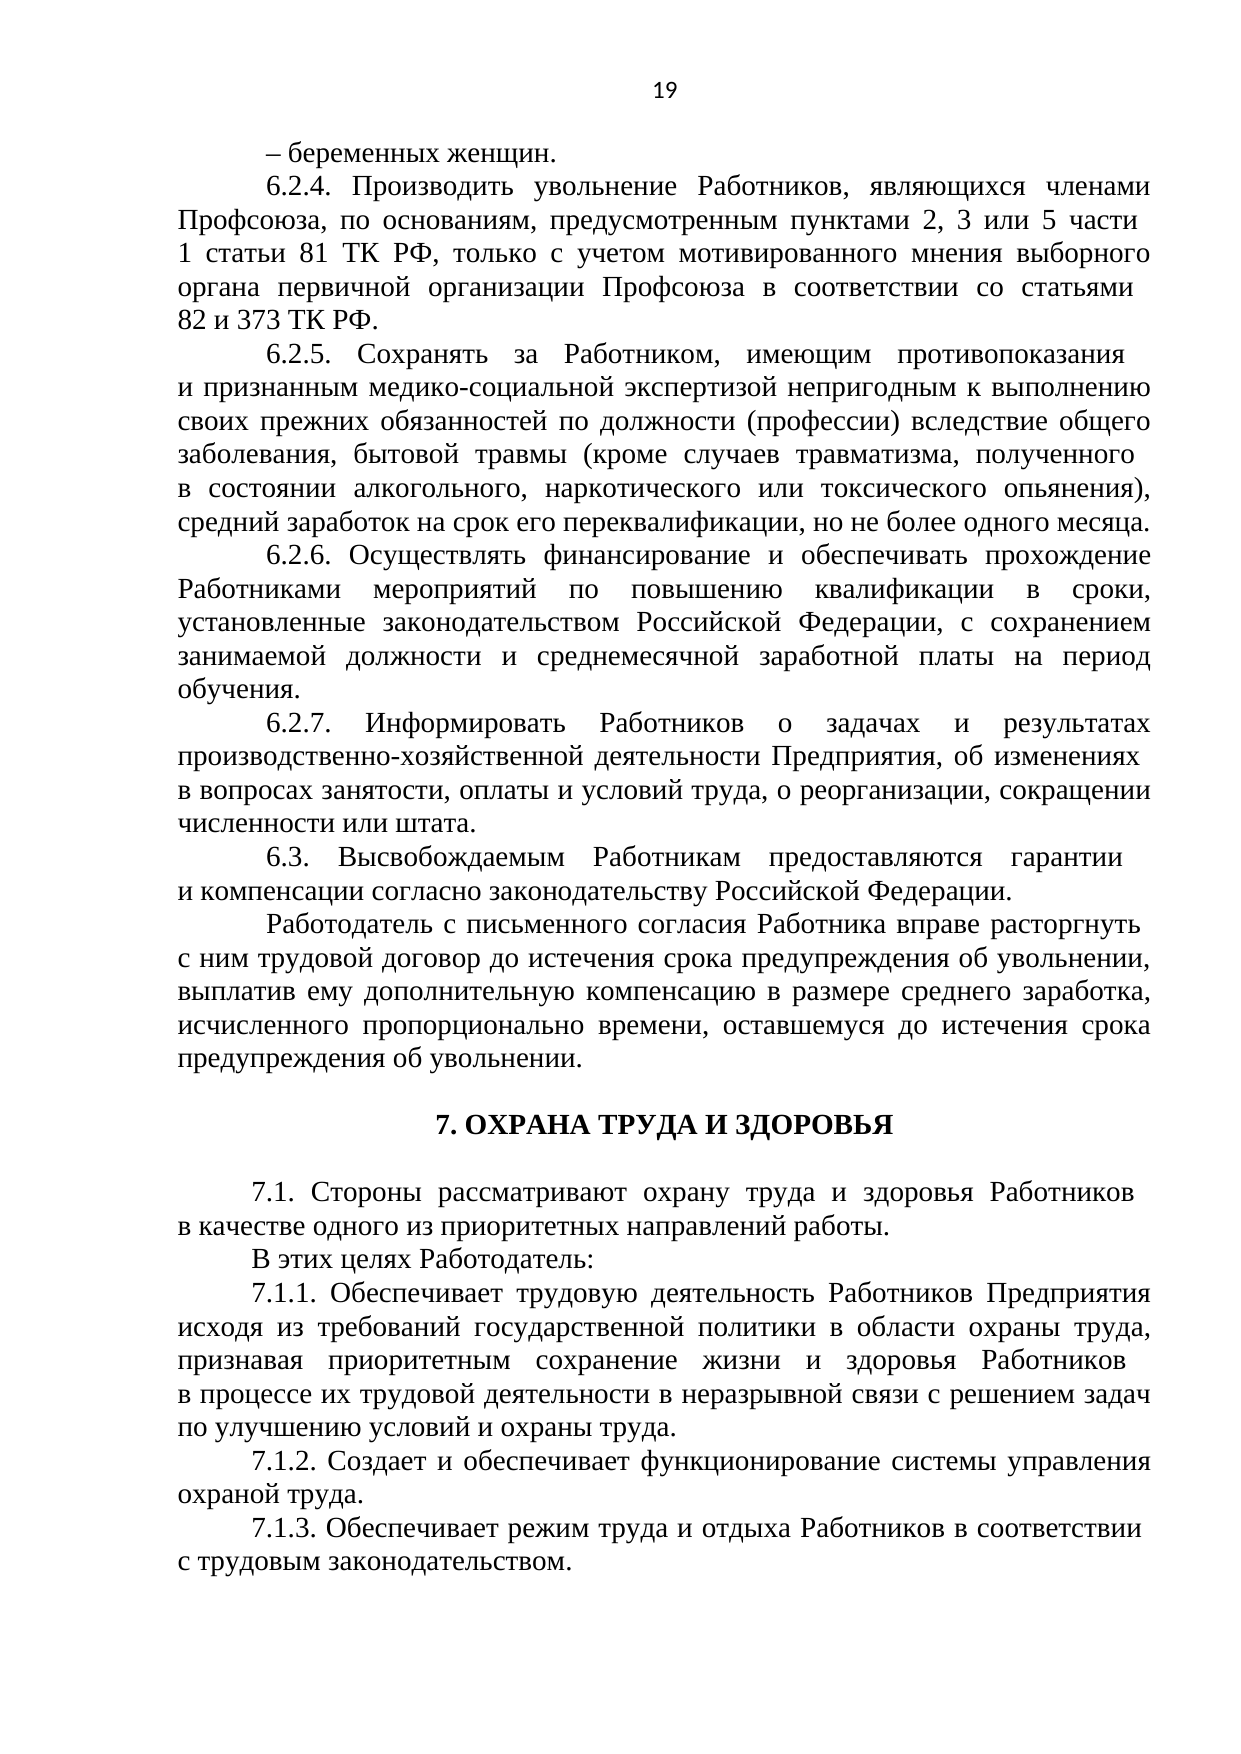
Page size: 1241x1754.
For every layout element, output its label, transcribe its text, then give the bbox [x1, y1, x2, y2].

text 7.1. Стороны рассматривают охрану труда и здоровья Работников в качестве одного из приоритетных направлений работы. [177, 1174, 1152, 1242]
text В этих целях Работодатель: [177, 1242, 1152, 1275]
text 7. ОХРАНА ТРУДА И ЗДОРОВЬЯ [177, 1107, 1152, 1141]
text 7.1.2. Создает и обеспечивает функционирование системы управления охраной труда. [177, 1443, 1152, 1510]
text Работодатель с письменного согласия Работника вправе расторгнуть с ним трудовой договор до истечения срока предупреждения об увольнении, выплатив ему дополнительную компенсацию в размере среднего заработка, исчисленного пропорционально времени, оставшемуся до истечения срока предупреждения об увольнении. [177, 906, 1152, 1074]
text 6.2.7. Информировать Работников о задачах и результатах производственно-хозяйственной деятельности Предприятия, об изменениях в вопросах занятости, оплаты и условий труда, о реорганизации, сокращении численности или штата. [177, 705, 1152, 839]
text 6.2.5. Сохранять за Работником, имеющим противопоказания и признанным медико-социальной экспертизой непригодным к выполнению своих прежних обязанностей по должности (профессии) вследствие общего заболевания, бытовой травмы (кроме случаев травматизма, полученного в состоянии алкогольного, наркотического или токсического опьянения), средний заработок на срок его переквалификации, но не более одного месяца. [177, 336, 1152, 537]
text – беременных женщин. [177, 135, 1152, 168]
text 6.3. Высвобождаемым Работникам предоставляются гарантии и компенсации согласно законодательству Российской Федерации. [177, 839, 1152, 906]
text 6.2.4. Производить увольнение Работников, являющихся членами Профсоюза, по основаниям, предусмотренным пунктами 2, 3 или 5 части 1 статьи 81 ТК РФ, только с учетом мотивированного мнения выборного органа первичной организации Профсоюза в соответствии со статьями 82 и 373 ТК РФ. [177, 168, 1152, 336]
text 7.1.1. Обеспечивает трудовую деятельность Работников Предприятия исходя из требований государственной политики в области охраны труда, признавая приоритетным сохранение жизни и здоровья Работников в процессе их трудовой деятельности в неразрывной связи с решением задач по улучшению условий и охраны труда. [177, 1275, 1152, 1443]
text 6.2.6. Осуществлять финансирование и обеспечивать прохождение Работниками мероприятий по повышению квалификации в сроки, установленные законодательством Российской Федерации, с сохранением занимаемой должности и среднемесячной заработной платы на период обучения. [177, 537, 1152, 705]
text 7.1.3. Обеспечивает режим труда и отдыха Работников в соответствии с трудовым законодательством. [177, 1510, 1152, 1577]
